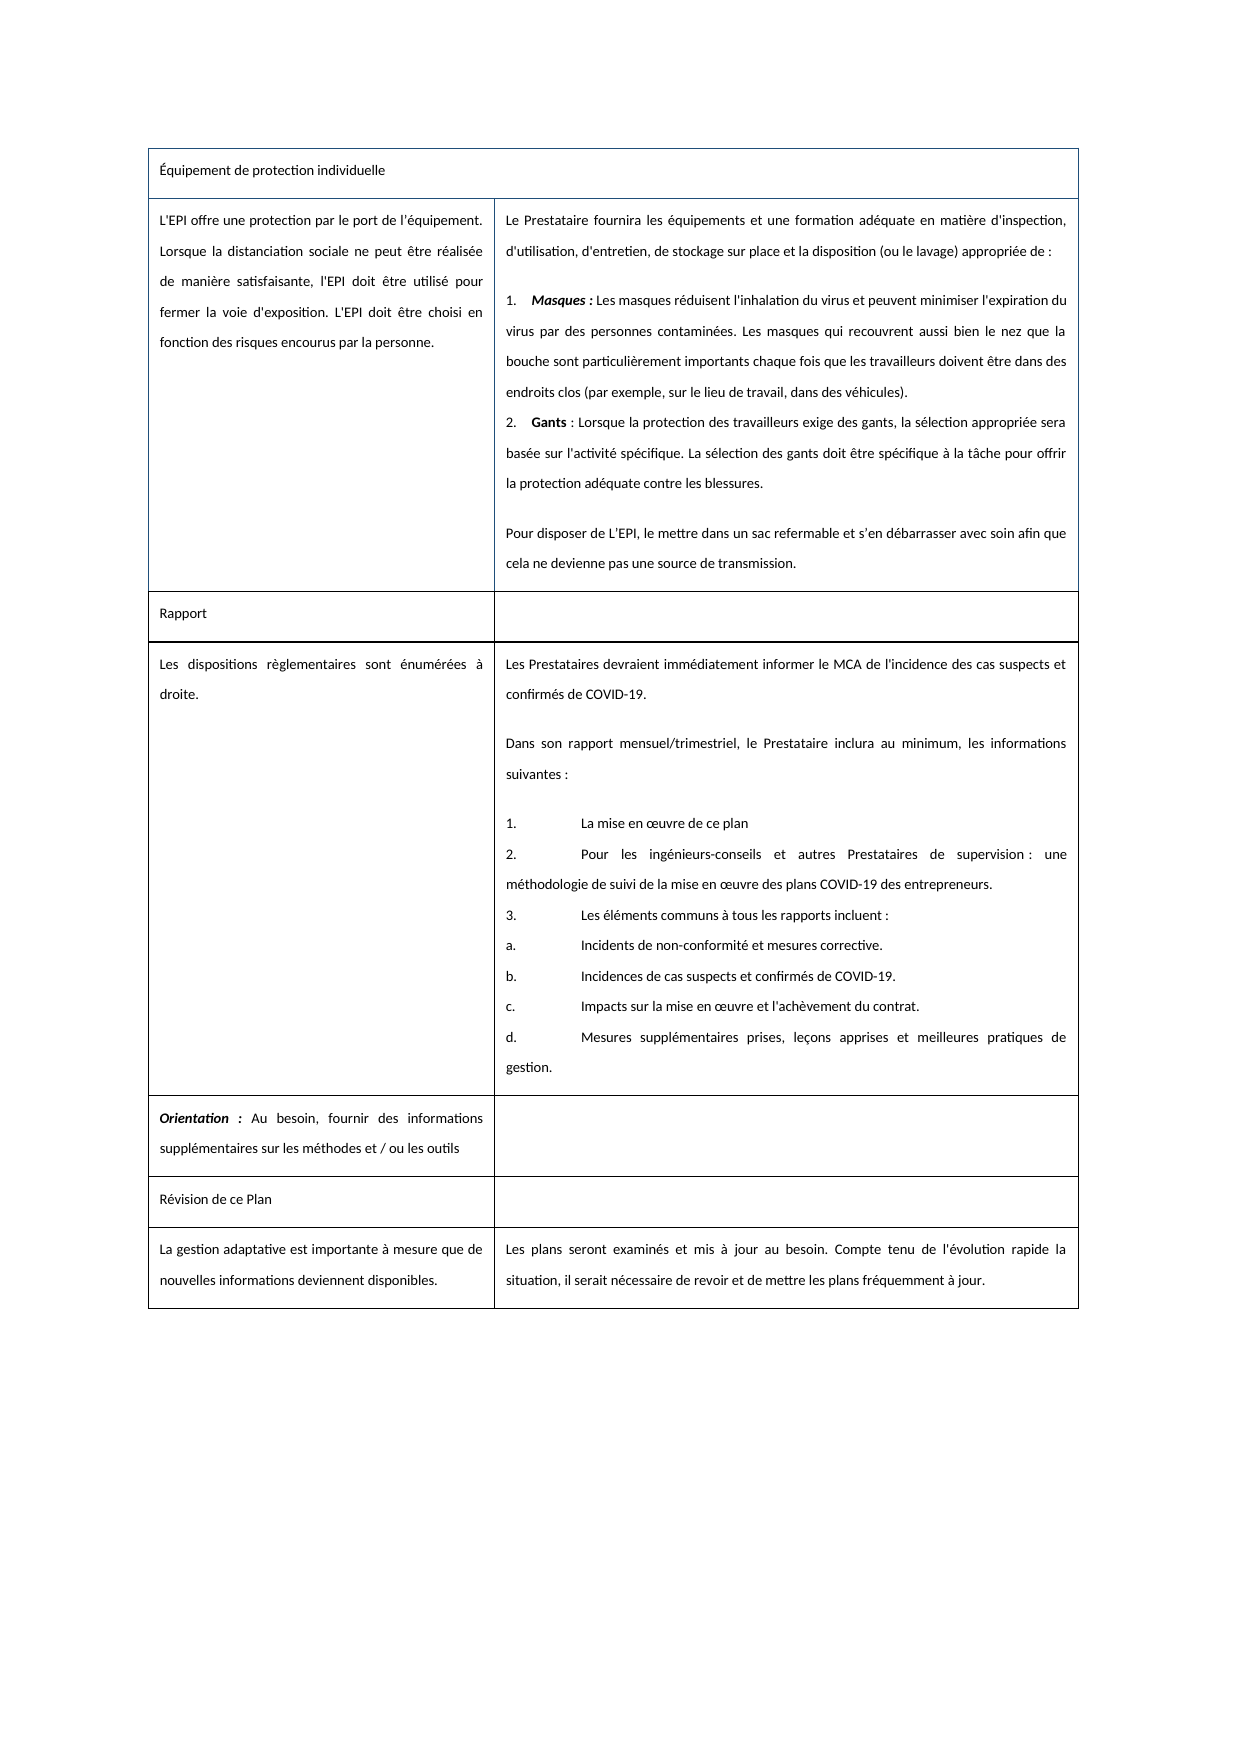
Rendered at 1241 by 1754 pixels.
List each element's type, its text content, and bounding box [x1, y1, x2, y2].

table_cell La gestion adaptative est importante à mesure que de nouvelles informations deviennent disponibles. [149, 1228, 494, 1307]
table_cell L'EPI offre une protection par le port de l’équipement. Lorsque la distanciation sociale ne peut être réalisée de manière satisfaisante, l'EPI doit être utilisé pour fermer la voie d'exposition. L'EPI doit être choisi en fonction des risques encourus par la personne. [149, 199, 494, 591]
table_cell Le Prestataire fournira les équipements et une formation adéquate en matière d'inspection, d'utilisation, d'entretien, de stockage sur place et la disposition (ou le lavage) appropriée de : Masques : Les masques réduisent l'inhalation du virus et peuvent minimiser l'expiration du virus par des personnes contaminées. Les masques qui recouvrent aussi bien le nez que la bouche sont particulièrement importants chaque fois que les travailleurs doivent être dans des endroits clos (par exemple, sur le lieu de travail, dans des véhicules). Gants : Lorsque la protection des travailleurs exige des gants, la sélection appropriée sera basée sur l'activité spécifique. La sélection des gants doit être spécifique à la tâche pour offrir la protection adéquate contre les blessures. Pour disposer de L’EPI, le mettre dans un sac refermable et s’en débarrasser avec soin afin que cela ne devienne pas une source de transmission. [495, 199, 1078, 591]
table_cell Les Prestataires devraient immédiatement informer le MCA de l'incidence des cas suspects et confirmés de COVID-19. Dans son rapport mensuel/trimestriel, le Prestataire inclura au minimum, les informations suivantes : La mise en œuvre de ce plan Pour les ingénieurs-conseils et autres Prestataires de supervision : une méthodologie de suivi de la mise en œuvre des plans COVID-19 des entrepreneurs. Les éléments communs à tous les rapports incluent : Incidents de non-conformité et mesures corrective. Incidences de cas suspects et confirmés de COVID-19. Impacts sur la mise en œuvre et l'achèvement du contrat. Mesures supplémentaires prises, leçons apprises et meilleures pratiques de gestion. [495, 643, 1078, 1095]
table_cell Les plans seront examinés et mis à jour au besoin. Compte tenu de l'évolution rapide la situation, il serait nécessaire de revoir et de mettre les plans fréquemment à jour. [495, 1228, 1078, 1307]
table_cell Équipement de protection individuelle [149, 149, 1078, 198]
table_cell [495, 592, 1078, 641]
table_cell [495, 1096, 1078, 1176]
table_cell Révision de ce Plan [149, 1177, 494, 1227]
table_cell [495, 1177, 1078, 1227]
table_cell Orientation : Au besoin, fournir des informations supplémentaires sur les méthodes et / ou les outils [149, 1096, 494, 1176]
table_cell Les dispositions règlementaires sont énumérées à droite. [149, 643, 494, 1095]
table_cell Rapport [149, 592, 494, 641]
